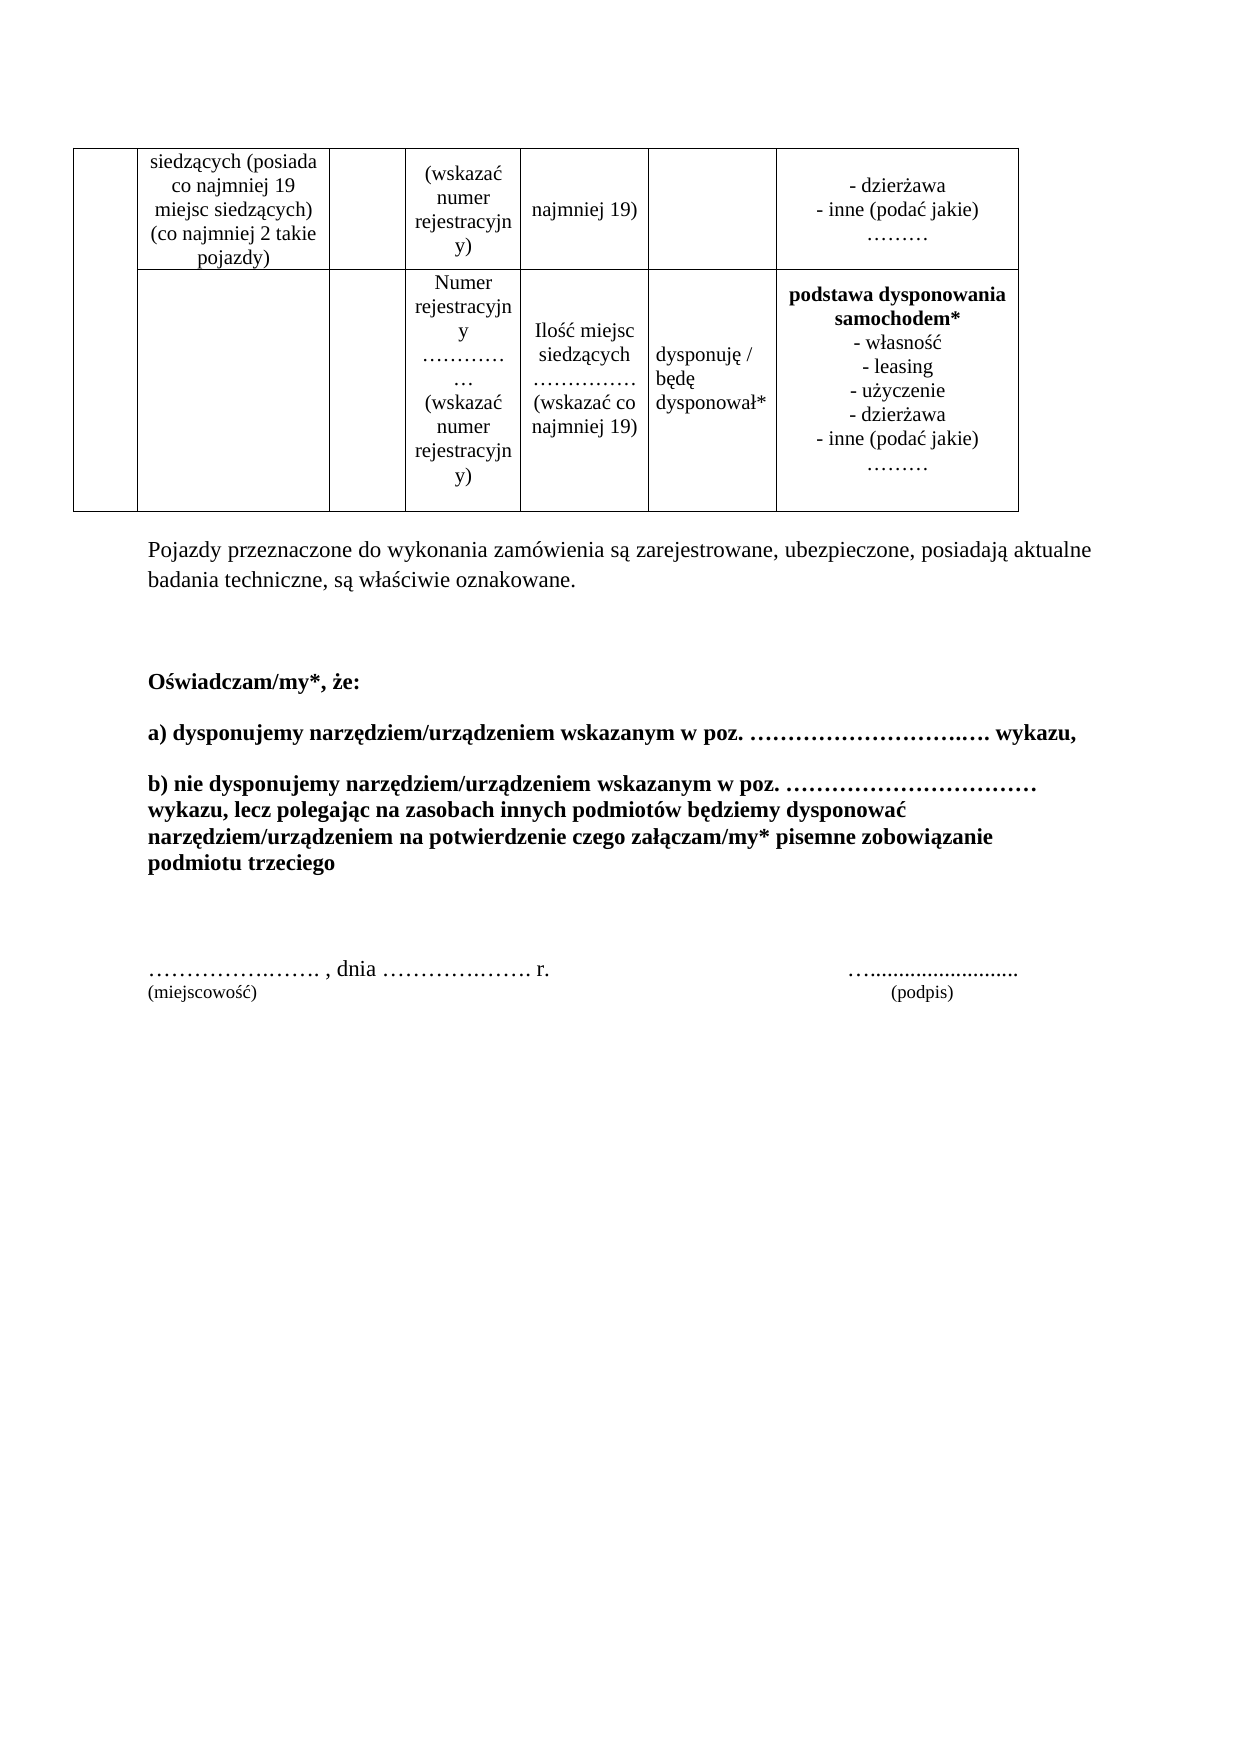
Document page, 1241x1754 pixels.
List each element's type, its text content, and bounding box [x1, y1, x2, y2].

table_cell dysponuję / będę dysponował* [649, 270, 776, 511]
text b) nie dysponujemy narzędziem/urządzeniem wskazanym w poz. …………………………… wykazu, lecz polegając na zasobach innych podmiotów będziemy dysponować narzędziem/urządzeniem na potwierdzenie czego załączam/my* pisemne zobowiązanie podmiotu trzeciego [148, 770, 1093, 876]
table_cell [138, 149, 329, 269]
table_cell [777, 149, 1018, 269]
table_cell 3 [74, 149, 137, 511]
table_cell [138, 270, 329, 511]
table_cell [330, 149, 405, 269]
table_cell [330, 270, 405, 511]
table_cell Numer rejestracyjny …………… (wskazać numer rejestracyjny) [406, 270, 520, 511]
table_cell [521, 149, 648, 269]
table_cell podstawa dysponowania samochodem* - własność - leasing - użyczenie - dzierżawa - inne (podać jakie) ……… [777, 270, 1018, 511]
list a) dysponujemy narzędziem/urządzeniem wskazanym w poz. ……………………….…. wykazu, [148, 719, 1093, 745]
list Oświadczam/my*, że: [148, 668, 1093, 694]
list Pojazdy przeznaczone do wykonania zamówienia są zarejestrowane, ubezpieczone, posiadają aktualne badania techniczne, są właściwie oznakowane. [148, 536, 1093, 592]
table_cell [649, 149, 776, 269]
text …………….……. , dnia ………….……. r. ….......................... (miejscowość) (podpis) [148, 954, 1093, 1002]
table_cell Ilość miejsc siedzących …………… (wskazać co najmniej 19) [521, 270, 648, 511]
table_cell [406, 149, 520, 269]
